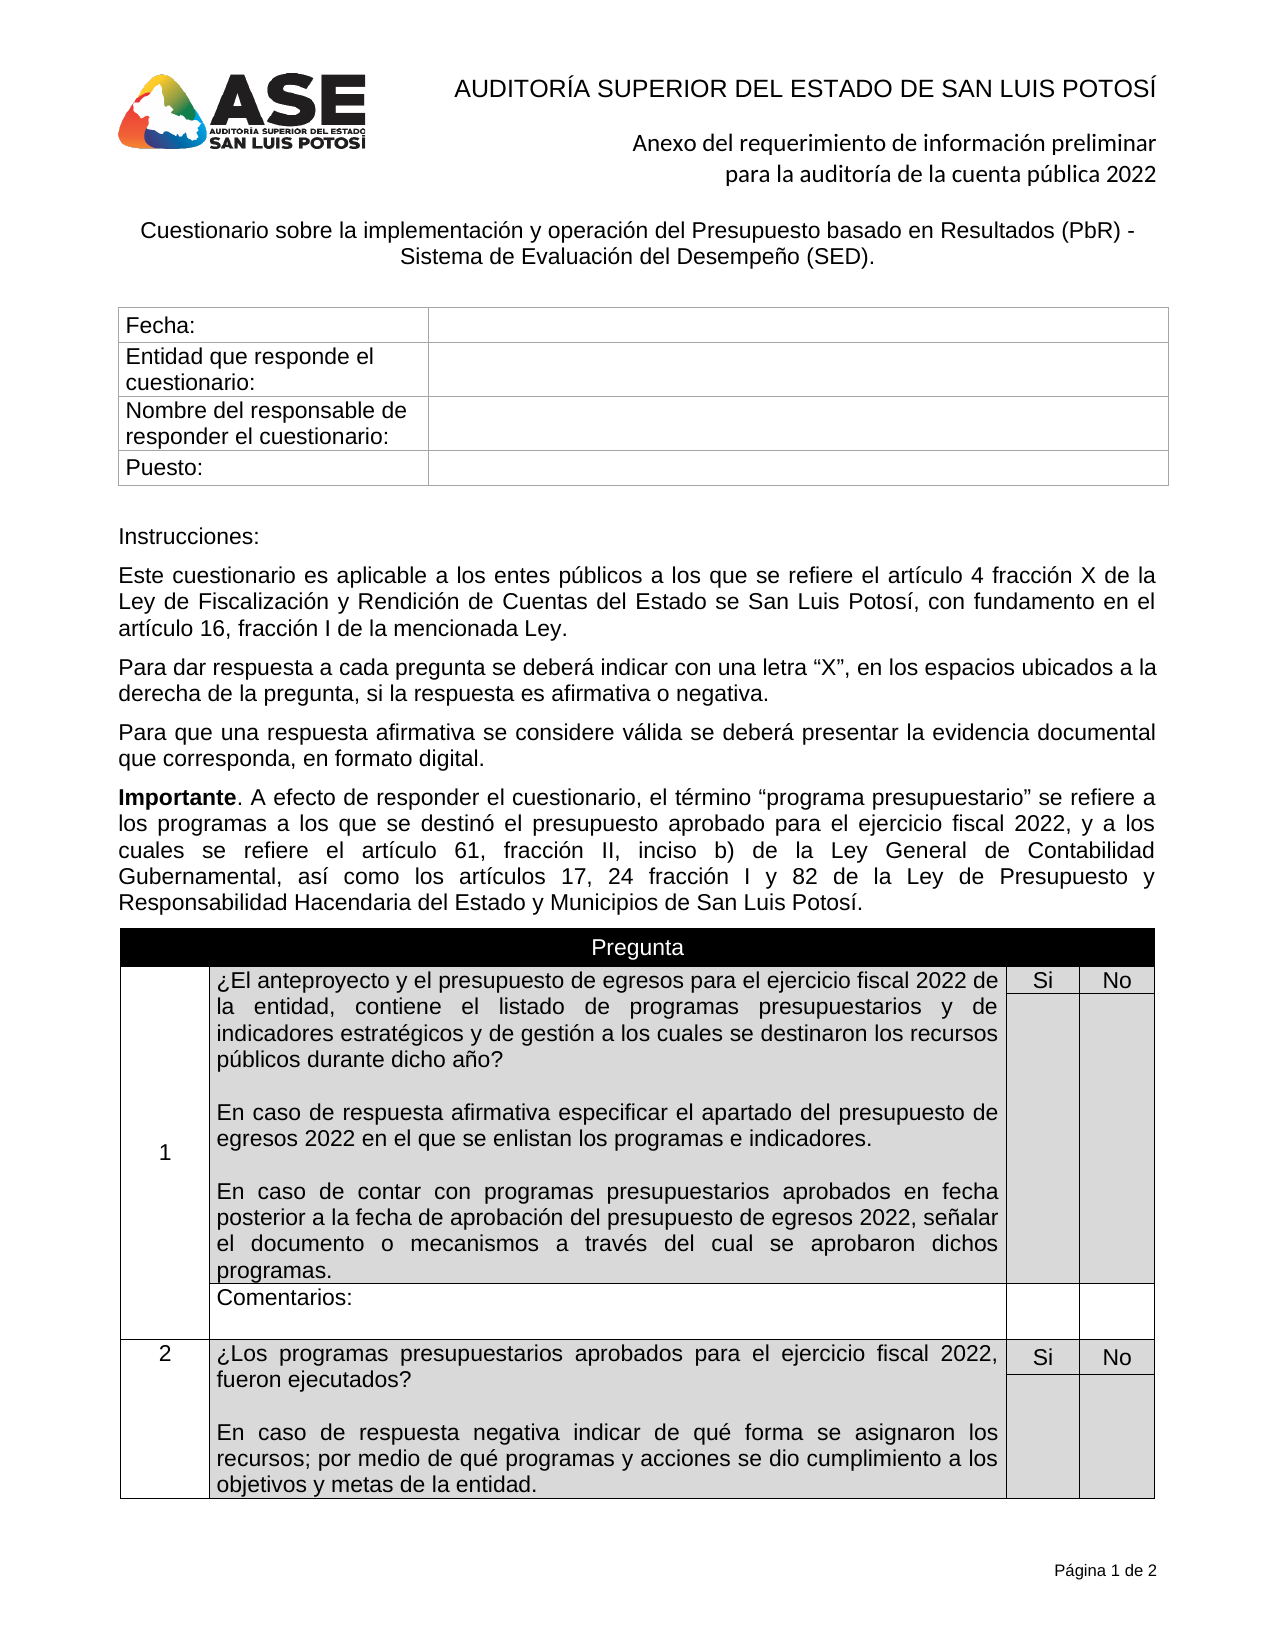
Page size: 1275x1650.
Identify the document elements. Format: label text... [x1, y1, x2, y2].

table_cell No [1080, 967, 1154, 993]
table_cell Si [1007, 1340, 1079, 1374]
table_cell [429, 397, 1168, 449]
table_cell Comentarios: [210, 1284, 1006, 1338]
table_cell ¿El anteproyecto y el presupuesto de egresos para el ejercicio fiscal 2022 de la entidad, contiene el listado de programas presupuestarios y de indicadores estratégicos y de gestión a los cuales se destinaron los recursos públicos durante dicho año? En caso de respuesta afirmativa especificar el apartado del presupuesto de egresos 2022 en el que se enlistan los programas e indicadores. En caso de contar con programas presupuestarios aprobados en fecha posterior a la fecha de aprobación del presupuesto de egresos 2022, señalar el documento o mecanismos a través del cual se aprobaron dichos programas. [210, 967, 1006, 1283]
text Para que una respuesta afirmativa se considere válida se deberá presentar la evidencia documental que corresponda, en formato digital. [118, 719, 1157, 771]
table_header Pregunta [121, 929, 1154, 966]
table_cell [1080, 994, 1154, 1283]
table_cell [1007, 1375, 1079, 1498]
table_header [429, 308, 1168, 342]
text Instrucciones: [118, 523, 1157, 549]
table_cell No [1080, 1340, 1154, 1374]
table_cell Si [1007, 967, 1079, 993]
table_header Fecha: [119, 308, 428, 342]
text Cuestionario sobre la implementación y operación del Presupuesto basado en Resultados (PbR) - Sistema de Evaluación del Desempeño (SED). [118, 217, 1157, 269]
table_cell 1 [121, 967, 209, 1338]
table_cell [1007, 994, 1079, 1283]
table_cell Puesto: [119, 451, 428, 484]
table_cell Nombre del responsable de responder el cuestionario: [119, 397, 428, 449]
text Este cuestionario es aplicable a los entes públicos a los que se refiere el artículo 4 fracción X de la Ley de Fiscalización y Rendición de Cuentas del Estado se San Luis Potosí, con fundamento en el artículo 16, fracción I de la mencionada Ley. [118, 562, 1157, 641]
table_cell [1080, 1284, 1154, 1338]
table_cell 2 [121, 1340, 209, 1498]
table_cell [1007, 1284, 1079, 1338]
picture [118, 73, 366, 149]
table_cell [429, 451, 1168, 484]
text Para dar respuesta a cada pregunta se deberá indicar con una letra “X”, en los espacios ubicados a la derecha de la pregunta, si la respuesta es afirmativa o negativa. [118, 653, 1157, 706]
table_cell Entidad que responde el cuestionario: [119, 343, 428, 396]
table_cell [1080, 1375, 1154, 1498]
table_cell [429, 343, 1168, 396]
text Importante. A efecto de responder el cuestionario, el término “programa presupuestario” se refiere a los programas a los que se destinó el presupuesto aprobado para el ejercicio fiscal 2022, y a los cuales se refiere el artículo 61, fracción II, inciso b) de la Ley General de Contabilidad Gubernamental, así como los artículos 17, 24 fracción I y 82 de la Ley de Presupuesto y Responsabilidad Hacendaria del Estado y Municipios de San Luis Potosí. [118, 784, 1157, 916]
table_cell ¿Los programas presupuestarios aprobados para el ejercicio fiscal 2022, fueron ejecutados? En caso de respuesta negativa indicar de qué forma se asignaron los recursos; por medio de qué programas y acciones se dio cumplimiento a los objetivos y metas de la entidad. [210, 1340, 1006, 1498]
